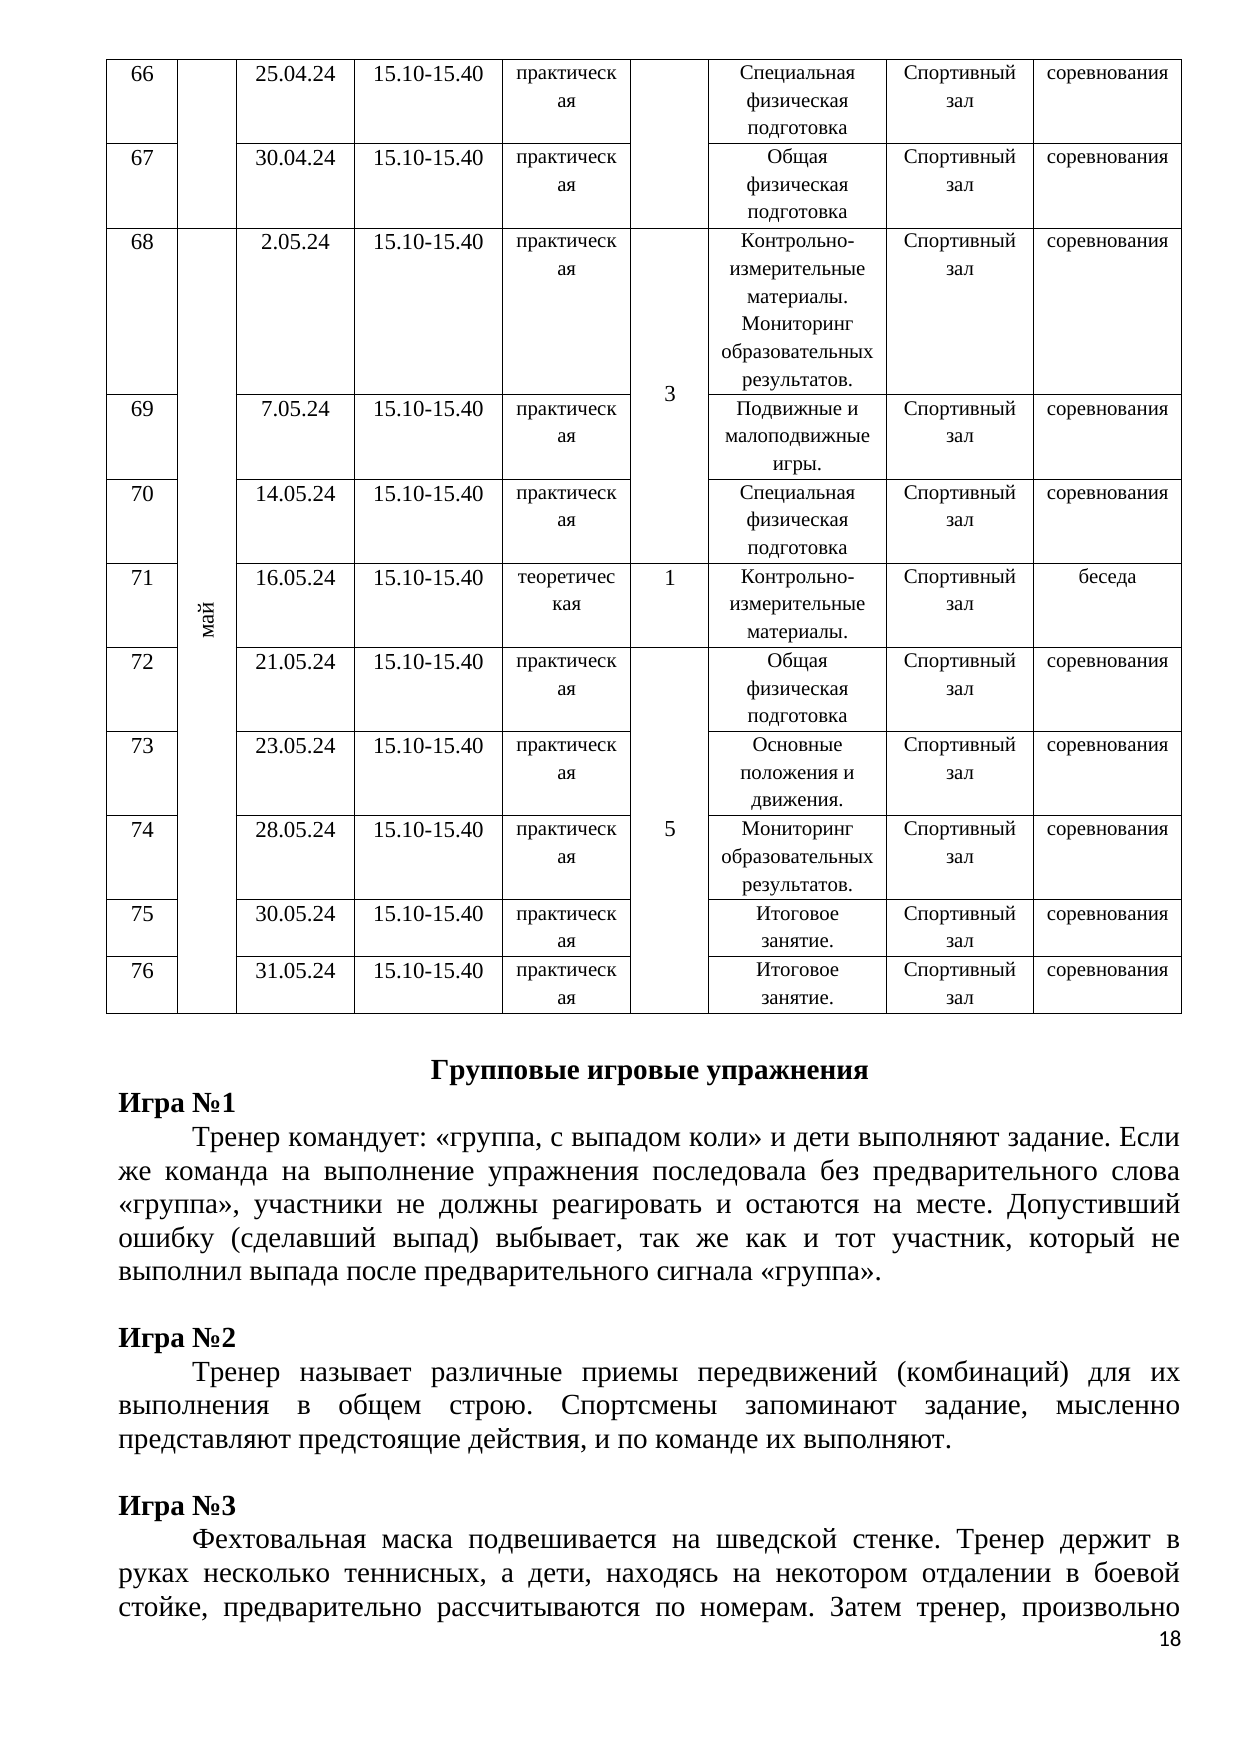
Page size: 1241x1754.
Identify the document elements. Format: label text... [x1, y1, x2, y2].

table_cell 5 [631, 648, 708, 1012]
table_cell 75 [107, 900, 177, 956]
table_cell практическая [503, 229, 630, 394]
table_cell 69 [107, 395, 177, 478]
table_cell соревнования [1034, 480, 1181, 563]
table_cell 16.05.24 [237, 564, 354, 647]
table_cell 14.05.24 [237, 480, 354, 563]
table_cell 21.05.24 [237, 648, 354, 731]
table_cell 15.10-15.40 [355, 564, 502, 647]
table_cell соревнования [1034, 144, 1181, 227]
text Групповые игровые упражнения [118, 1052, 1181, 1086]
table_cell 67 [107, 144, 177, 227]
table_cell Подвижные и малоподвижные игры. [709, 395, 886, 478]
table_cell 15.10-15.40 [355, 900, 502, 956]
table_cell Основные положения и движения. [709, 732, 886, 815]
table_cell соревнования [1034, 732, 1181, 815]
table_cell 73 [107, 732, 177, 815]
table_cell соревнования [1034, 816, 1181, 899]
table_cell Спортивный зал [887, 732, 1033, 815]
table_cell 23.05.24 [237, 732, 354, 815]
table_cell практическая [503, 900, 630, 956]
table_cell Спортивный зал [887, 900, 1033, 956]
table_cell соревнования [1034, 900, 1181, 956]
table_cell Итоговое занятие. [709, 957, 886, 1012]
table_cell 31.05.24 [237, 957, 354, 1012]
table_cell 3 [631, 229, 708, 563]
table_cell 28.05.24 [237, 816, 354, 899]
table_cell соревнования [1034, 648, 1181, 731]
table_cell Общая физическая подготовка [709, 144, 886, 227]
table_cell 15.10-15.40 [355, 480, 502, 563]
table_cell Спортивный зал [887, 229, 1033, 394]
table_cell 70 [107, 480, 177, 563]
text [118, 1522, 1181, 1622]
table_cell Спортивный зал [887, 60, 1033, 143]
table_cell практическая [503, 957, 630, 1012]
table_cell 7.05.24 [237, 395, 354, 478]
table_cell май [178, 229, 236, 1012]
table_cell 15.10-15.40 [355, 229, 502, 394]
table_cell практическая [503, 648, 630, 731]
table_cell Мониторинг образовательных результатов. [709, 816, 886, 899]
table_cell практическая [503, 60, 630, 143]
table_cell 71 [107, 564, 177, 647]
table_cell 1 [631, 564, 708, 647]
table_cell 68 [107, 229, 177, 394]
table_cell Контрольно-измерительные материалы. [709, 564, 886, 647]
table_cell Контрольно-измерительные материалы. Мониторинг образовательных результатов. [709, 229, 886, 394]
table_cell 74 [107, 816, 177, 899]
table_cell Специальная физическая подготовка [709, 60, 886, 143]
table_cell 72 [107, 648, 177, 731]
table_cell Спортивный зал [887, 480, 1033, 563]
table_cell 30.05.24 [237, 900, 354, 956]
table_cell Спортивный зал [887, 957, 1033, 1012]
table_cell практическая [503, 816, 630, 899]
table_cell 15.10-15.40 [355, 957, 502, 1012]
table_cell соревнования [1034, 229, 1181, 394]
table_cell Итоговое занятие. [709, 900, 886, 956]
table_cell Спортивный зал [887, 816, 1033, 899]
table_cell 15.10-15.40 [355, 732, 502, 815]
table_cell Спортивный зал [887, 144, 1033, 227]
table_cell теоретическая [503, 564, 630, 647]
table_cell 76 [107, 957, 177, 1012]
text Тренер называет различные приемы передвижений (комбинаций) для их выполнения в общем строю. Спортсмены запоминают задание, мысленно представляют предстоящие действия, и по команде их выполняют. [118, 1354, 1181, 1454]
table_cell 15.10-15.40 [355, 648, 502, 731]
table_cell беседа [1034, 564, 1181, 647]
table_cell 25.04.24 [237, 60, 354, 143]
table_cell соревнования [1034, 957, 1181, 1012]
table_cell Общая физическая подготовка [709, 648, 886, 731]
text Тренер командует: «группа, с выпадом коли» и дети выполняют задание. Если же команда на выполнение упражнения последовала без предварительного слова «группа», участники не должны реагировать и остаются на месте. Допустивший ошибку (сделавший выпад) выбывает, так же как и тот участник, который не выполнил выпада после предварительного сигнала «группа». [118, 1119, 1181, 1287]
table_cell 15.10-15.40 [355, 395, 502, 478]
table_cell 15.10-15.40 [355, 816, 502, 899]
table_cell Спортивный зал [887, 564, 1033, 647]
text Игра №3 [118, 1488, 1181, 1522]
table_cell 15.10-15.40 [355, 60, 502, 143]
table_cell практическая [503, 480, 630, 563]
table_cell 30.04.24 [237, 144, 354, 227]
text Игра №1 [118, 1086, 1181, 1119]
table_cell практическая [503, 732, 630, 815]
table_cell 2.05.24 [237, 229, 354, 394]
table_cell 66 [107, 60, 177, 143]
table_cell практическая [503, 395, 630, 478]
text Игра №2 [118, 1320, 1181, 1354]
table_cell практическая [503, 144, 630, 227]
table_cell соревнования [1034, 395, 1181, 478]
table_cell Спортивный зал [887, 648, 1033, 731]
table_cell 15.10-15.40 [355, 144, 502, 227]
table_cell Спортивный зал [887, 395, 1033, 478]
table_cell соревнования [1034, 60, 1181, 143]
table_cell Специальная физическая подготовка [709, 480, 886, 563]
